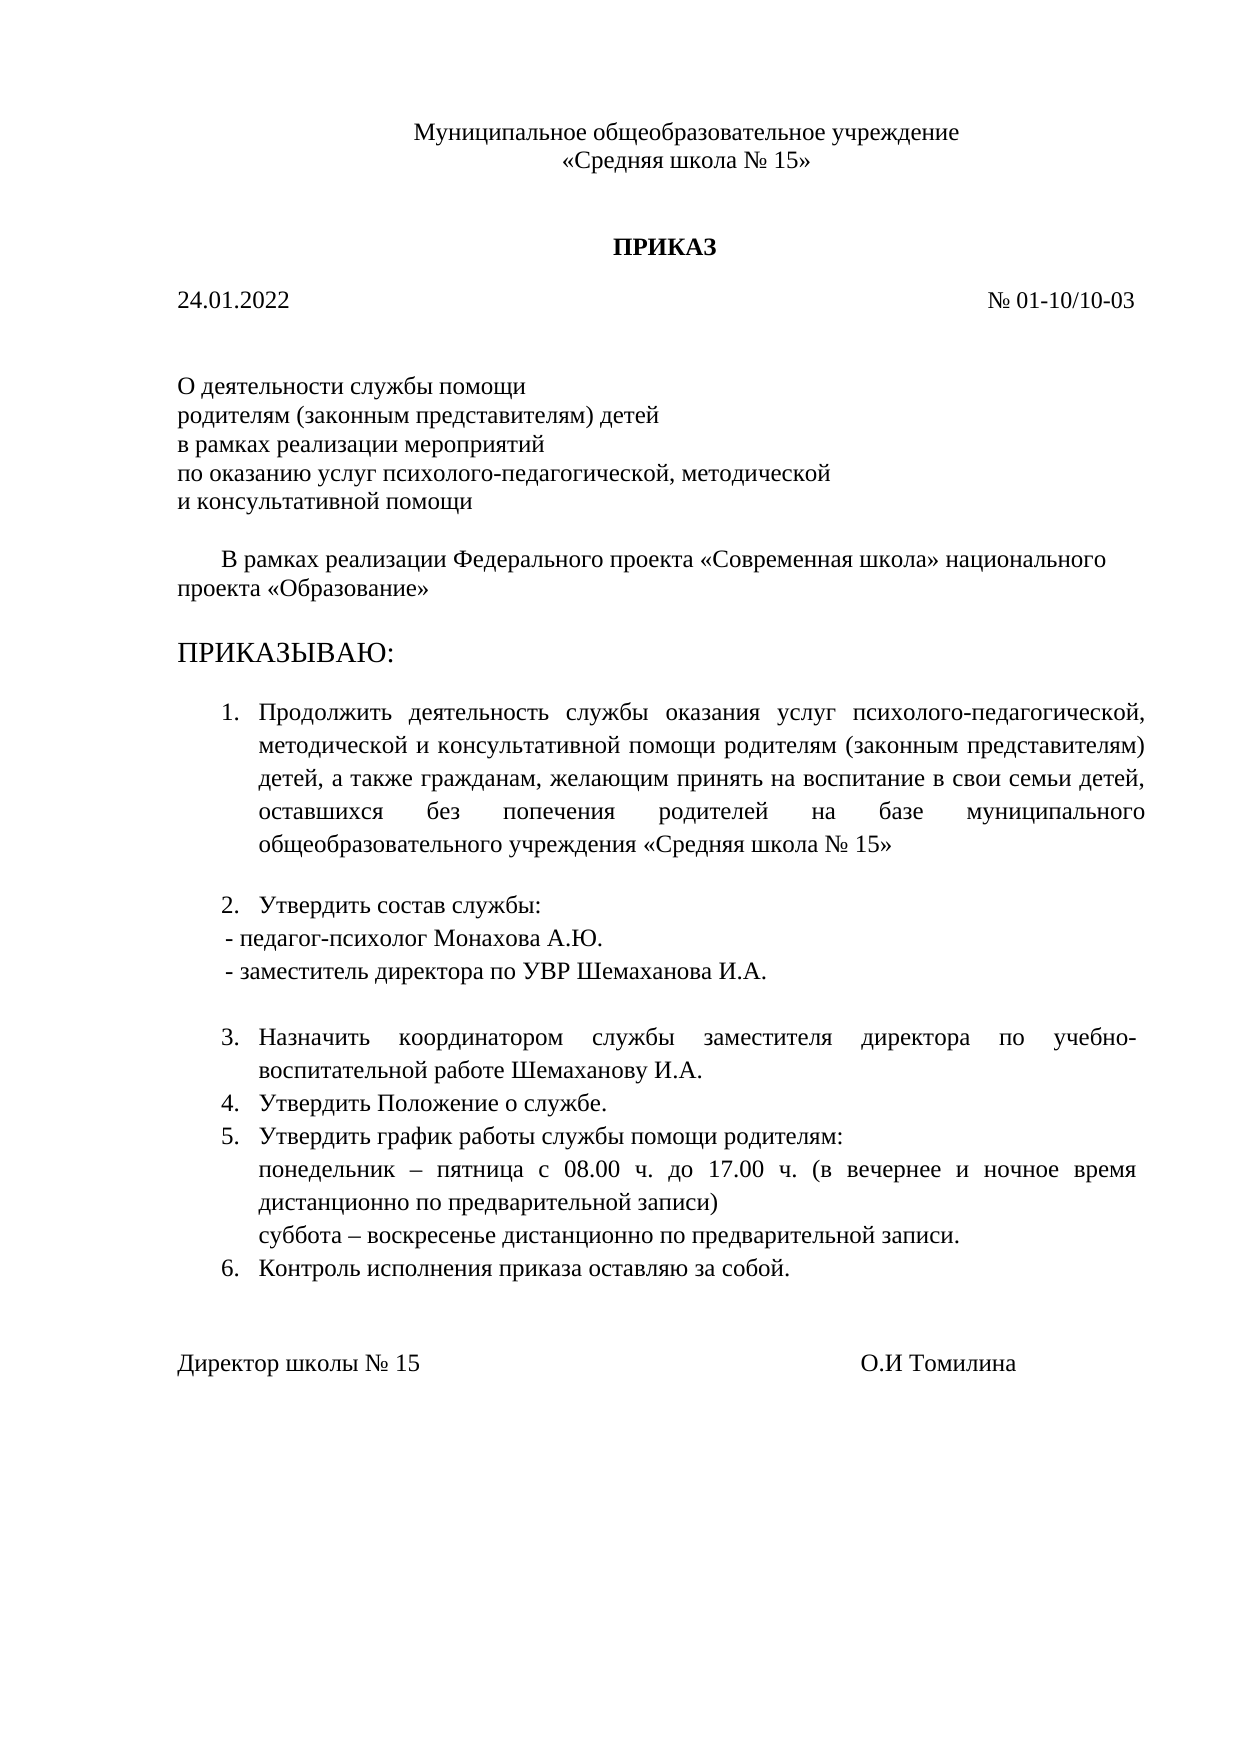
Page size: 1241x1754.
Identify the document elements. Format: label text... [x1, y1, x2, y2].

text О деятельности службы помощи [177, 371, 1146, 400]
text В рамках реализации Федерального проекта «Современная школа» национального проекта «Образование» [177, 545, 1137, 602]
list Утвердить состав службы: [221, 890, 1137, 919]
text ПРИКАЗ [150, 232, 1179, 261]
list Назначить координатором службы заместителя директора по учебно-воспитательной работе Шемаханову И.А. [221, 1022, 1137, 1084]
text родителям (законным представителям) детей [177, 400, 1146, 429]
text 24.01.2022 № 01-10/10-03 [177, 285, 1146, 314]
list Утвердить Положение о службе. [221, 1088, 1137, 1117]
list понедельник – пятница с 08.00 ч. до 17.00 ч. (в вечернее и ночное время дистанционно по предварительной записи) [258, 1154, 1137, 1216]
text «Средняя школа № 15» [150, 146, 1223, 174]
list Утвердить график работы службы помощи родителям: [221, 1121, 1137, 1150]
text по оказанию услуг психолого-педагогической, методической [177, 458, 1146, 486]
list - заместитель директора по УВР Шемаханова И.А. [225, 956, 1146, 985]
text и консультативной помощи [177, 486, 1146, 515]
list Продолжить деятельность службы оказания услуг психолого-педагогической, методической и консультативной помощи родителям (законным представителям) детей, а также гражданам, желающим принять на воспитание в свои семьи детей, оставшихся без попечения родителей на базе муниципального общеобразовательного учреждения «Средняя школа № 15» [221, 697, 1146, 858]
list Контроль исполнения приказа оставляю за собой. [221, 1253, 1137, 1282]
list суббота – воскресенье дистанционно по предварительной записи. [258, 1220, 1137, 1249]
text в рамках реализации мероприятий [177, 429, 1146, 458]
text Муниципальное общеобразовательное учреждение [150, 117, 1223, 146]
list - педагог-психолог Монахова А.Ю. [225, 923, 1146, 952]
text Директор школы № 15 О.И Томилина [177, 1348, 1146, 1377]
text ПРИКАЗЫВАЮ: [177, 635, 1146, 669]
